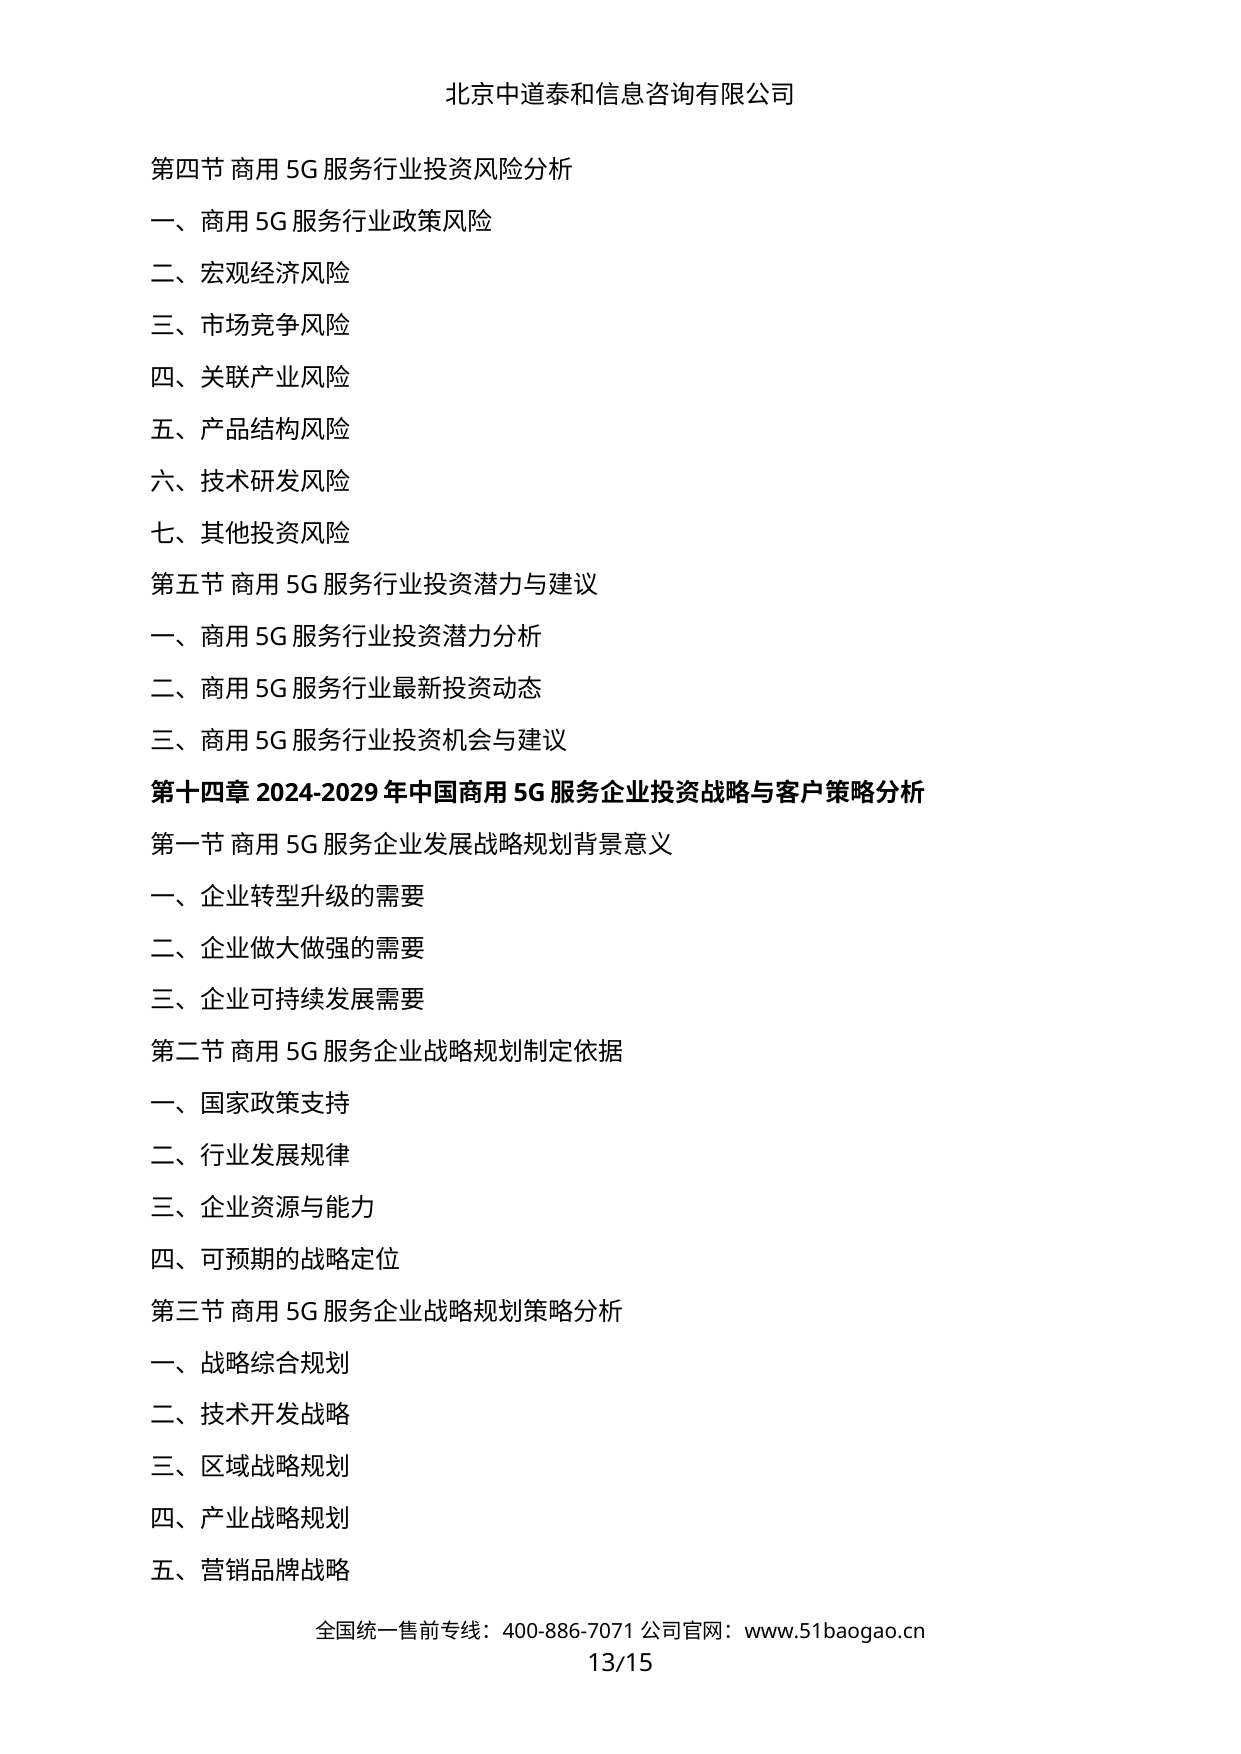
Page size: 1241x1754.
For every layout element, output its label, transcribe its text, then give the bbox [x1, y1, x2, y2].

text 四、关联产业风险 [150, 357, 1090, 394]
text 第一节 商用5G服务企业发展战略规划背景意义 [150, 824, 1090, 861]
text 第四节 商用5G服务行业投资风险分析 [150, 150, 1090, 186]
text 一、国家政策支持 [150, 1084, 1090, 1120]
text 二、企业做大做强的需要 [150, 928, 1090, 964]
text 五、产品结构风险 [150, 409, 1090, 446]
text 第三节 商用5G服务企业战略规划策略分析 [150, 1291, 1090, 1327]
text 一、企业转型升级的需要 [150, 876, 1090, 912]
text 四、可预期的战略定位 [150, 1239, 1090, 1276]
text 一、商用5G服务行业政策风险 [150, 202, 1090, 238]
text 三、商用5G服务行业投资机会与建议 [150, 721, 1090, 757]
text 七、其他投资风险 [150, 513, 1090, 549]
text 二、宏观经济风险 [150, 254, 1090, 290]
text 二、行业发展规律 [150, 1136, 1090, 1172]
text 三、企业资源与能力 [150, 1187, 1090, 1224]
text 三、企业可持续发展需要 [150, 980, 1090, 1016]
text 三、市场竞争风险 [150, 306, 1090, 342]
text 一、战略综合规划 [150, 1343, 1090, 1379]
text 第二节 商用5G服务企业战略规划制定依据 [150, 1032, 1090, 1068]
text 三、区域战略规划 [150, 1447, 1090, 1483]
text 二、技术开发战略 [150, 1395, 1090, 1431]
text 一、商用5G服务行业投资潜力分析 [150, 617, 1090, 653]
text 第十四章 2024-2029年中国商用5G服务企业投资战略与客户策略分析 [150, 772, 1090, 809]
text 四、产业战略规划 [150, 1499, 1090, 1535]
text 六、技术研发风险 [150, 461, 1090, 497]
text 五、营销品牌战略 [150, 1551, 1090, 1587]
text 二、商用5G服务行业最新投资动态 [150, 669, 1090, 705]
text 第五节 商用5G服务行业投资潜力与建议 [150, 565, 1090, 601]
